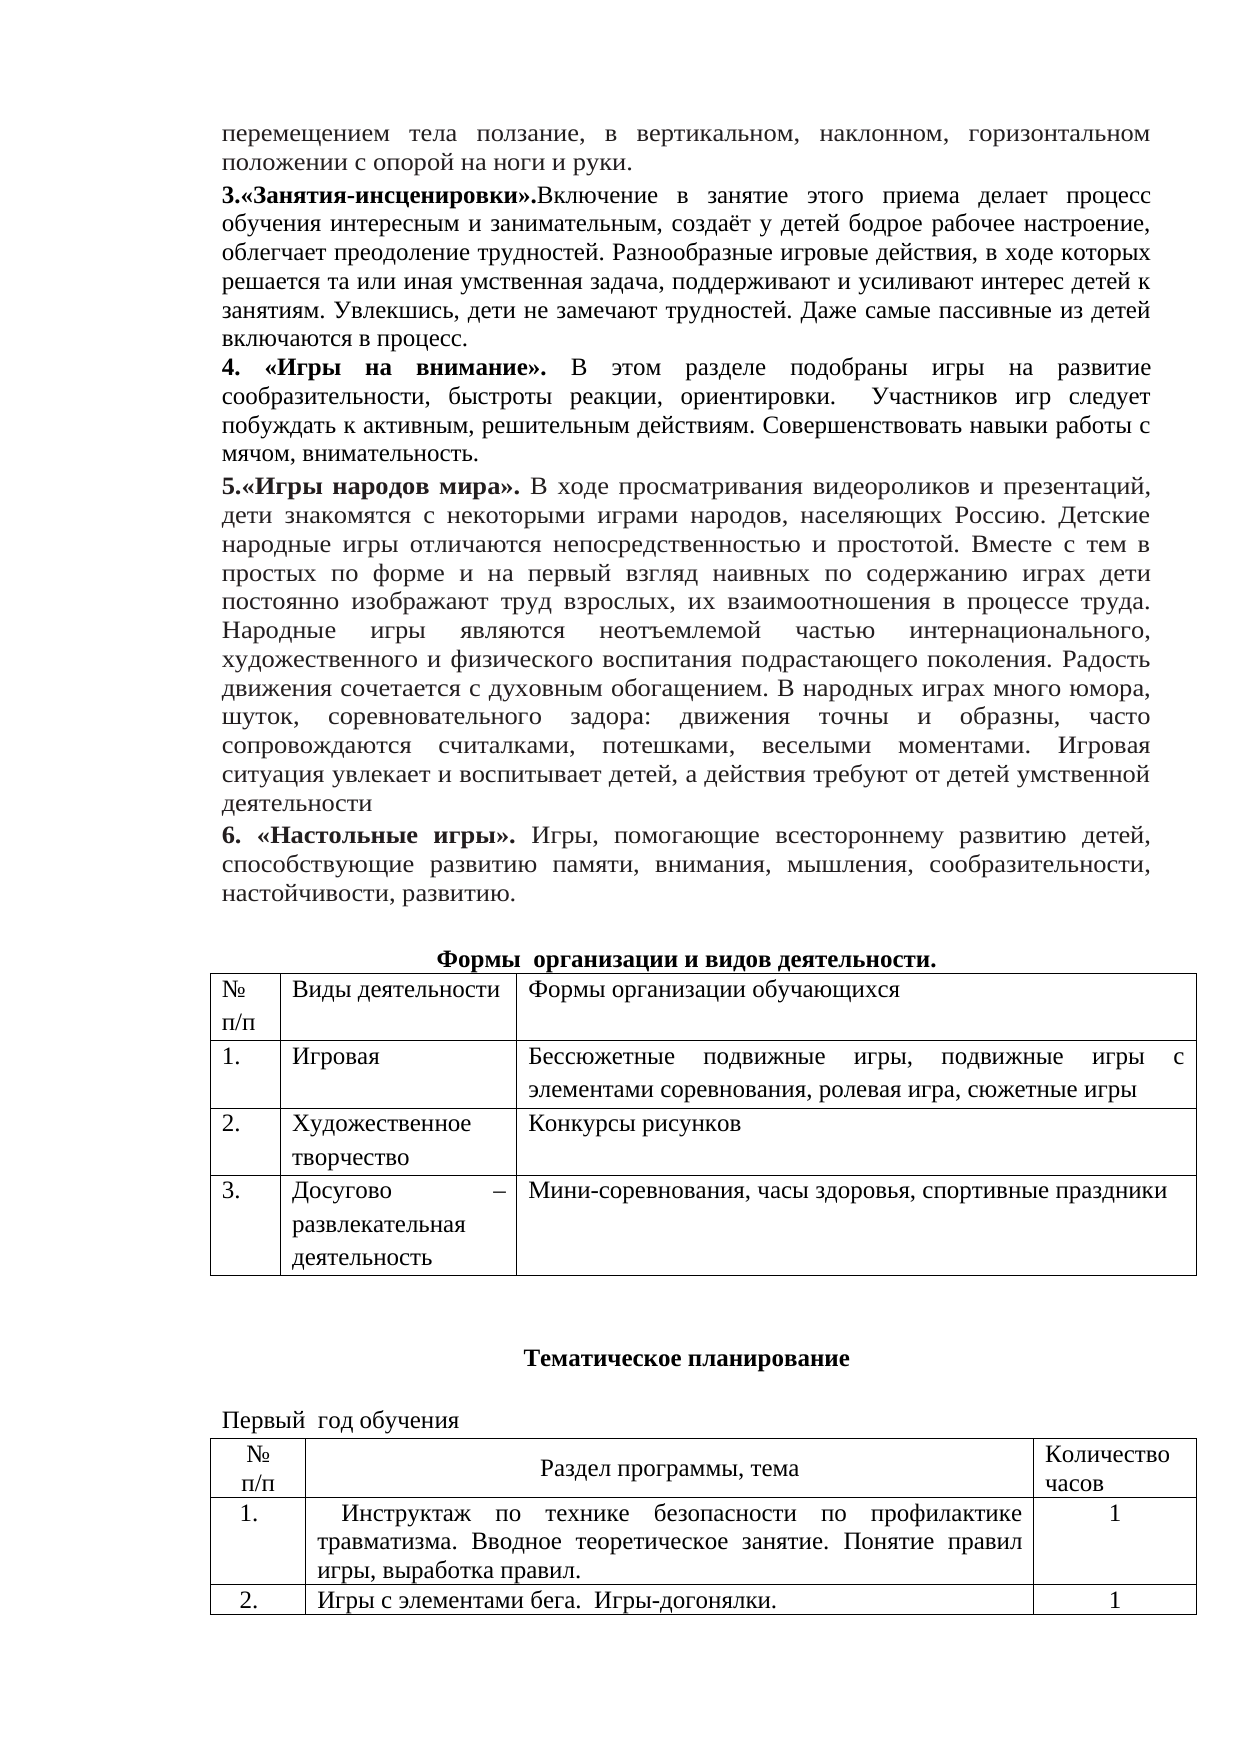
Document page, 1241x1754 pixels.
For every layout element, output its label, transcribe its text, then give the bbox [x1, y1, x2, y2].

table_cell 1 [1034, 1498, 1196, 1584]
text 3.«Занятия-инсценировки».Включение в занятие этого приема делает процесс обучения интересным и занимательным, создаёт у детей бодрое рабочее настроение, облегчает преодоление трудностей. Разнообразные игровые действия, в ходе которых решается та или иная умственная задача, поддерживают и усиливают интерес детей к занятиям. Увлекшись, дети не замечают трудностей. Даже самые пассивные из детей включаются в процесс. [222, 180, 1152, 352]
table_cell Мини-соревнования, часы здоровья, спортивные праздники [517, 1176, 1196, 1275]
table_cell Художественное творчество [281, 1109, 516, 1174]
table_cell Игровая [281, 1041, 516, 1107]
text 6. «Настольные игры». Игры, помогающие всестороннему развитию детей, способствующие развитию памяти, внимания, мышления, сообразительности, настойчивости, развитию. [222, 821, 1152, 907]
table_cell 1 [1034, 1585, 1196, 1614]
table_header № п/п [211, 1439, 305, 1497]
table_header Раздел программы, тема [306, 1439, 1033, 1497]
table_header Формы организации обучающихся [517, 974, 1196, 1040]
table_cell [211, 1585, 305, 1614]
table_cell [306, 1585, 1033, 1614]
table_cell Досугово – развлекательная деятельность [281, 1176, 516, 1275]
table_cell Конкурсы рисунков [517, 1109, 1196, 1174]
table_cell Инструктаж по технике безопасности по профилактике травматизма. Вводное теоретическое занятие. Понятие правил игры, выработка правил. [306, 1498, 1033, 1584]
text Первый год обучения [222, 1405, 1152, 1434]
table_cell 3. [211, 1176, 280, 1275]
table_cell 2. [211, 1109, 280, 1174]
table_cell [211, 1498, 305, 1584]
text 4. «Игры на внимание». В этом разделе подобраны игры на развитие сообразительности, быстроты реакции, ориентировки. Участников игр следует побуждать к активным, решительным действиям. Совершенствовать навыки работы с мячом, внимательность. [222, 352, 1152, 467]
table_cell 1. [211, 1041, 280, 1107]
text Тематическое планирование [222, 1343, 1152, 1372]
table_cell Бессюжетные подвижные игры, подвижные игры с элементами соревнования, ролевая игра, сюжетные игры [517, 1041, 1196, 1107]
text Формы организации и видов деятельности. [222, 944, 1152, 973]
table_header Количество часов [1034, 1439, 1196, 1497]
table_header № п/п [211, 974, 280, 1040]
table_header Виды деятельности [281, 974, 516, 1040]
text 5.«Игры народов мира». В ходе просматривания видеороликов и презентаций, дети знакомятся с некоторыми играми народов, населяющих Россию. Детские народные игры отличаются непосредственностью и простотой. Вместе с тем в простых по форме и на первый взгляд наивных по содержанию играх дети постоянно изображают труд взрослых, их взаимоотношения в процессе труда. Народные игры являются неотъемлемой частью интернационального, художественного и физического воспитания подрастающего поколения. Радость движения сочетается с духовным обогащением. В народных играх много юмора, шуток, соревновательного задора: движения точны и образны, часто сопровождаются считалками, потешками, веселыми моментами. Игровая ситуация увлекает и воспитывает детей, а действия требуют от детей умственной деятельности [222, 471, 1152, 816]
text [222, 118, 1152, 176]
